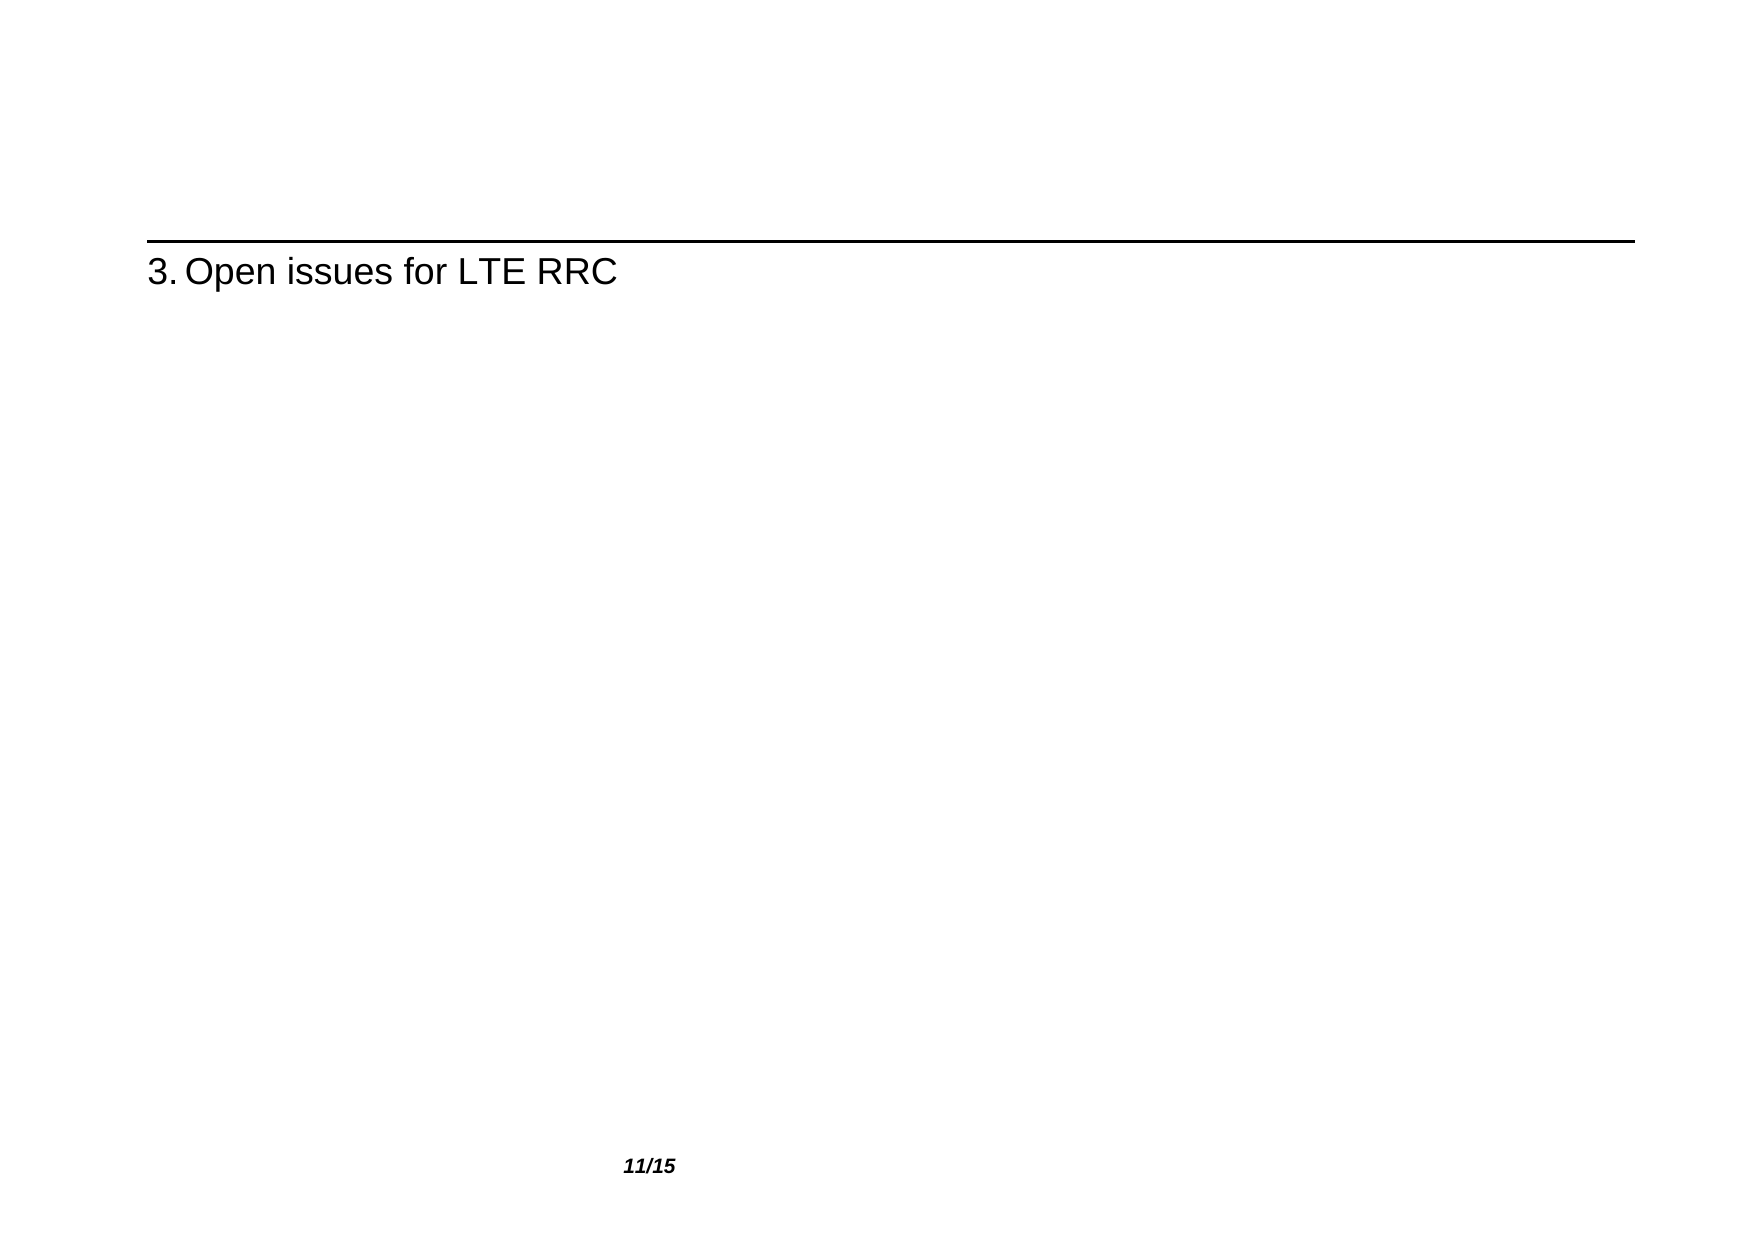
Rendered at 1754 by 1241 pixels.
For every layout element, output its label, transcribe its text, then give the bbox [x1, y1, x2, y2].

subtitle Open issues for LTE RRC [147, 243, 1635, 292]
